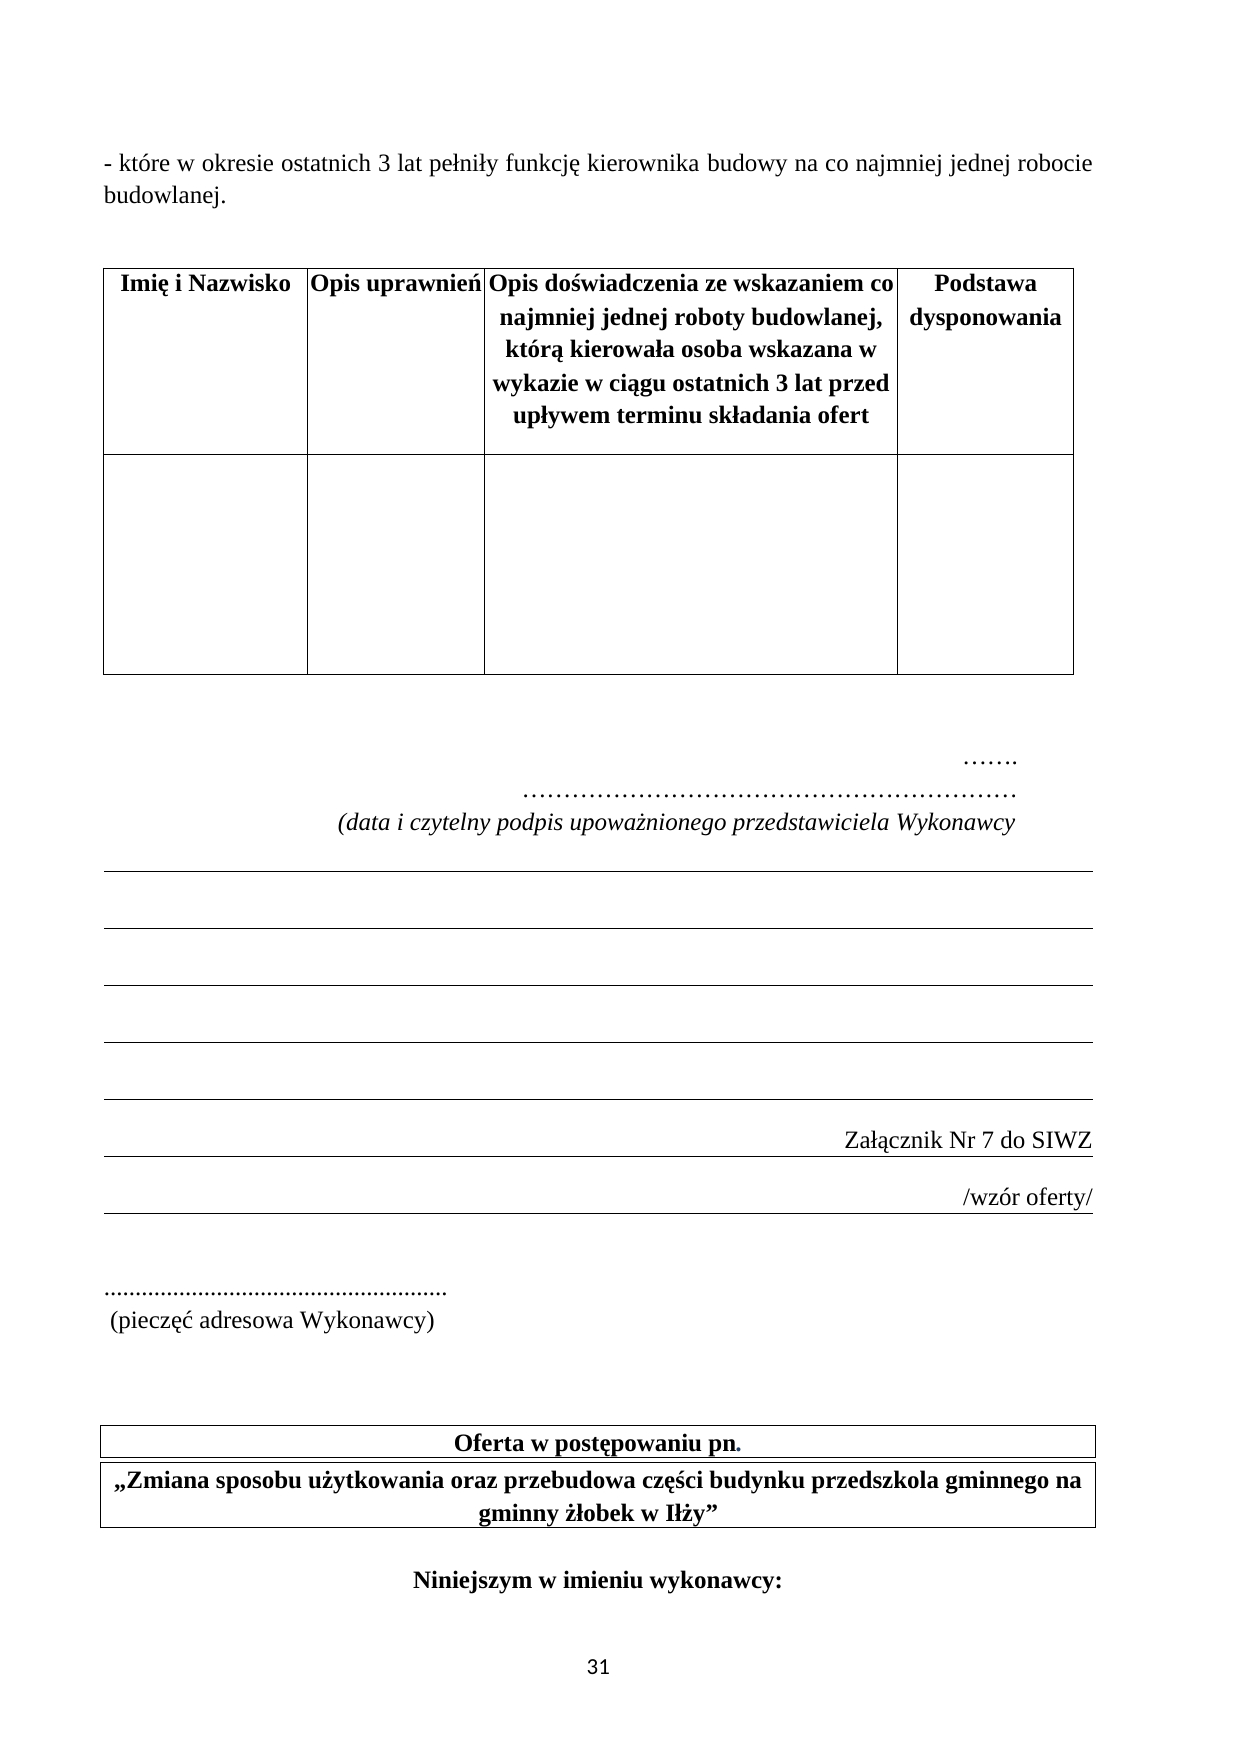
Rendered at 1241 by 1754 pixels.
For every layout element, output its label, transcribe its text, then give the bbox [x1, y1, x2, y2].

text (data i czytelny podpis upoważnionego przedstawiciela Wykonawcy [281, 807, 1018, 836]
subtitle „Zmiana sposobu użytkowania oraz przebudowa części budynku przedszkola gminnego na gminny żłobek w Iłży” [101, 1463, 1095, 1527]
text Niniejszym w imieniu wykonawcy: [103, 1565, 1093, 1594]
subtitle Oferta w postępowaniu pn. [101, 1426, 1095, 1457]
table_cell [104, 455, 307, 674]
text /wzór oferty/ [103, 1182, 1093, 1214]
table_cell [898, 455, 1073, 674]
table_cell [308, 455, 484, 674]
table_header Opis uprawnień [308, 269, 484, 454]
text Załącznik Nr 7 do SIWZ [103, 1125, 1093, 1157]
text ....................................................... [103, 1272, 1093, 1301]
text (pieczęć adresowa Wykonawcy) [103, 1305, 1093, 1334]
table_header Opis doświadczenia ze wskazaniem co najmniej jednej roboty budowlanej, którą kierowała osoba wskazana w wykazie w ciągu ostatnich 3 lat przed upływem terminu składania ofert [485, 269, 897, 454]
table_header Podstawa dysponowania [898, 269, 1073, 454]
table_cell [485, 455, 897, 674]
table_header Imię i Nazwisko [104, 269, 307, 454]
text …….…………………………………………………… [443, 741, 1018, 803]
text - które w okresie ostatnich 3 lat pełniły funkcję kierownika budowy na co najmniej jednej robocie budowlanej. [103, 148, 1093, 209]
